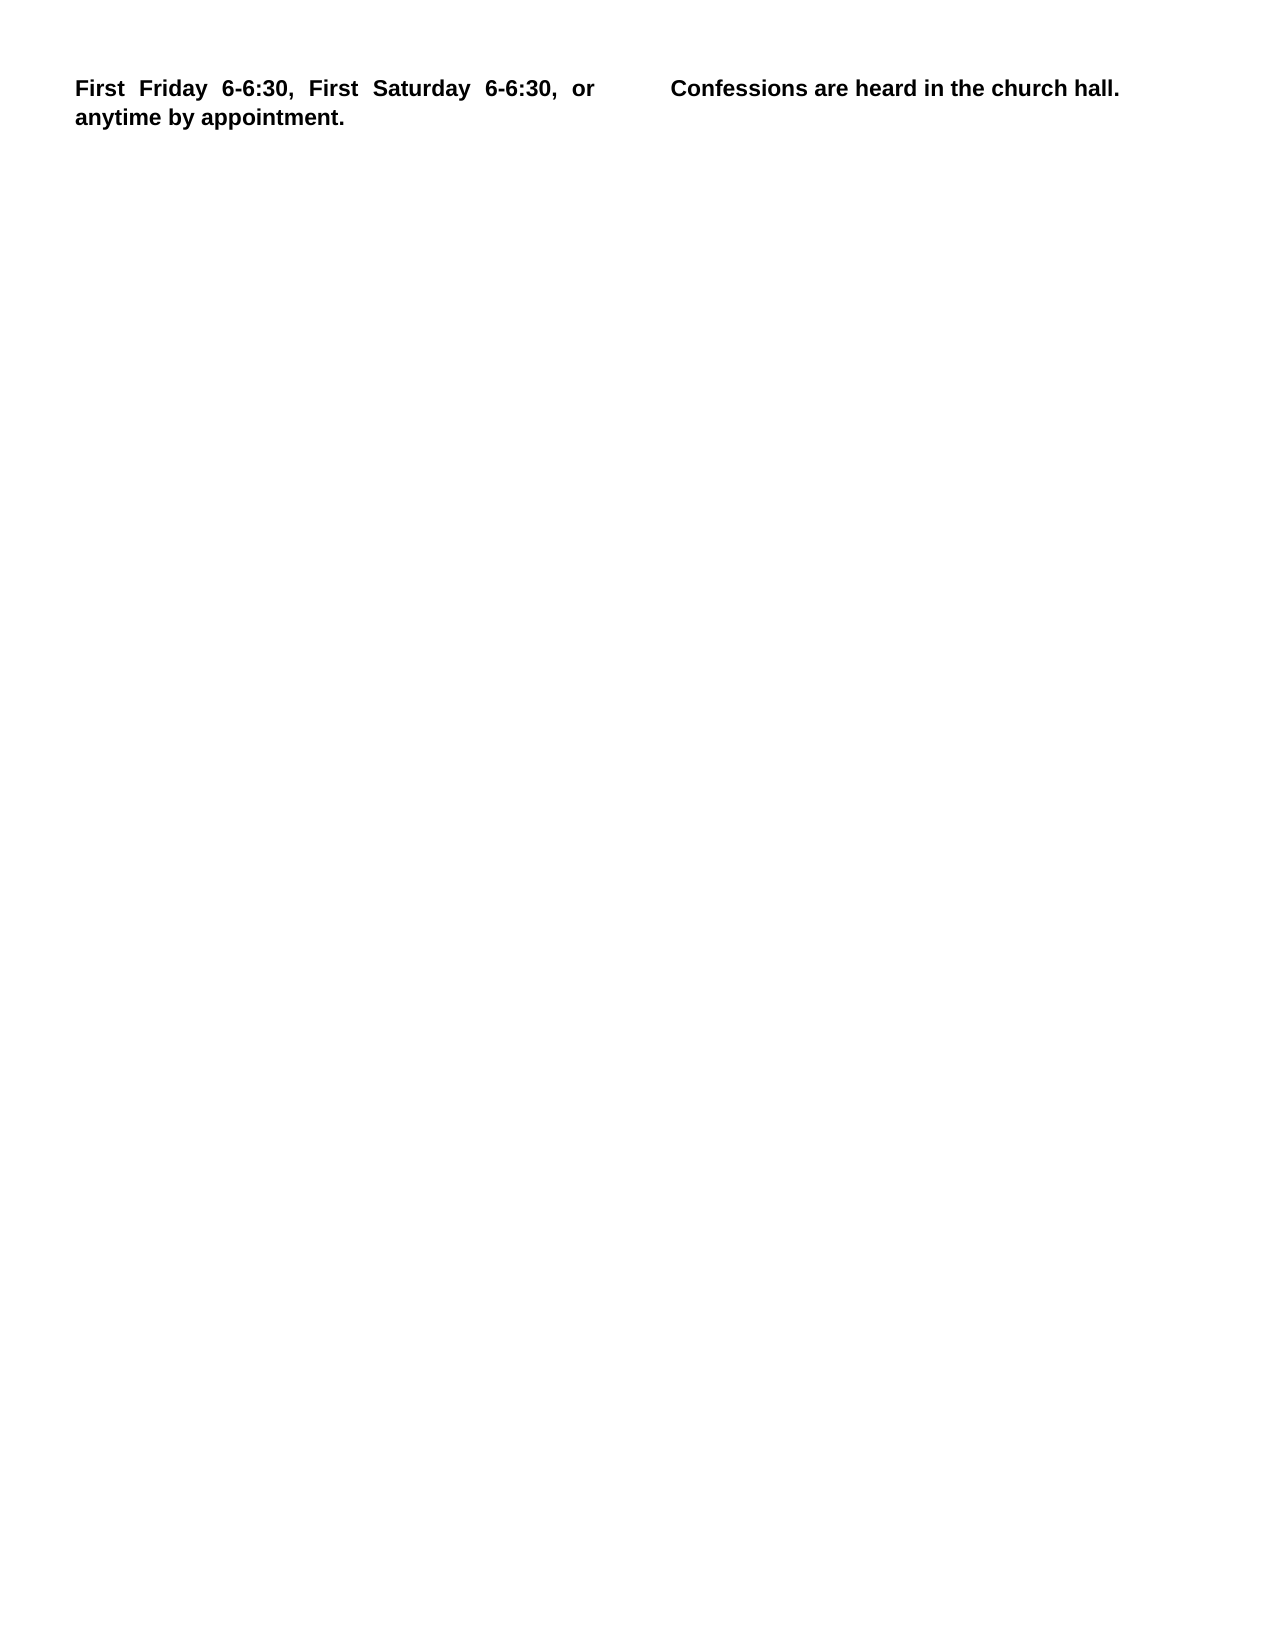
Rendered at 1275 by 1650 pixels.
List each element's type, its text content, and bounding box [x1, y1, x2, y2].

text First Friday 6-6:30, First Saturday 6-6:30, or anytime by appointment. [75, 75, 595, 130]
text Confessions are heard in the church hall. [670, 75, 1200, 101]
